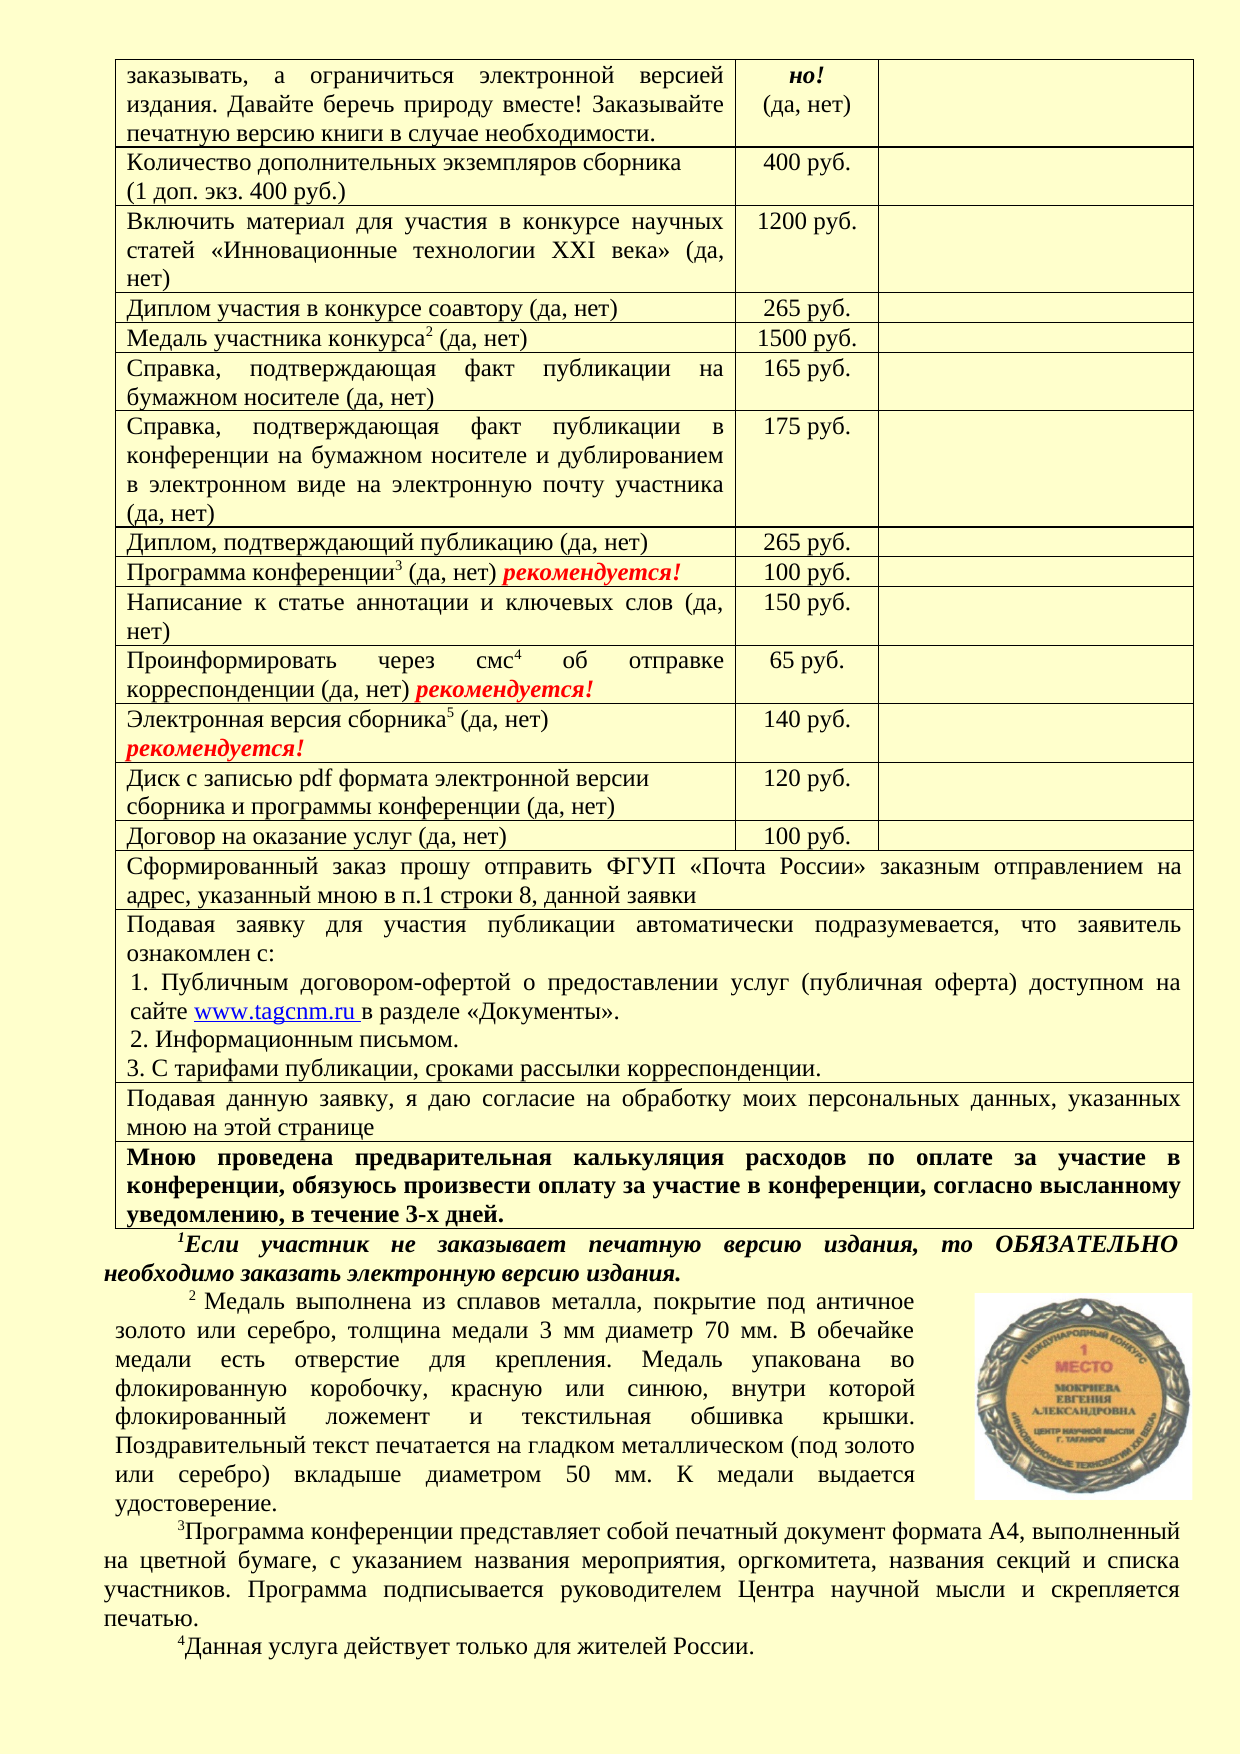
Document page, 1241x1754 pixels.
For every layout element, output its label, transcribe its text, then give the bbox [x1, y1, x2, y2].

table_cell Электронная версия сборника5 (да, нет) рекомендуется! [116, 704, 735, 762]
table_cell 400 руб. [736, 148, 878, 205]
table_cell Проинформировать через смс4 об отправке корреспонденции (да, нет) рекомендуется! [116, 646, 735, 703]
table_cell 65 руб. [736, 646, 878, 703]
table_cell Подавая данную заявку, я даю согласие на обработку моих персональных данных, указанных мною на этой странице [116, 1083, 1193, 1141]
table_cell [879, 293, 1193, 322]
table_cell [879, 353, 1193, 410]
table_cell Медаль участника конкурса2 (да, нет) [116, 323, 735, 352]
table_cell 265 руб. [736, 528, 878, 556]
table_cell [879, 557, 1193, 586]
table_cell 100 руб. [736, 557, 878, 586]
table_cell Договор на оказание услуг (да, нет) [116, 821, 735, 850]
table_cell [879, 704, 1193, 762]
table_cell [879, 148, 1193, 205]
table_cell Справка, подтверждающая факт публикации на бумажном носителе (да, нет) [116, 353, 735, 410]
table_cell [736, 60, 878, 146]
table_cell Справка, подтверждающая факт публикации в конференции на бумажном носителе и дублированием в электронном виде на электронную почту участника (да, нет) [116, 411, 735, 526]
table_header 2 Медаль выполнена из сплавов металла, покрытие под античное золото или серебро, толщина медали 3 мм диаметр 70 мм. В обечайке медали есть отверстие для крепления. Медаль упакована во флокированную коробочку, красную или синюю, внутри которой флокированный ложемент и текстильная обшивка крышки. Поздравительный текст печатается на гладком металлическом (под золото или серебро) вкладыше диаметром 50 мм. К медали выдается удостоверение. [104, 1286, 927, 1516]
table_cell Мною проведена предварительная калькуляция расходов по оплате за участие в конференции, обязуюсь произвести оплату за участие в конференции, согласно высланному уведомлению, в течение 3-х дней. [116, 1142, 1193, 1228]
table_cell Программа конференции3 (да, нет) рекомендуется! [116, 557, 735, 586]
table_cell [116, 60, 735, 146]
table_cell 1200 руб. [736, 206, 878, 292]
table_cell [879, 60, 1193, 146]
table_cell Подавая заявку для участия публикации автоматически подразумевается, что заявитель ознакомлен с: 1. Публичным договором-офертой о предоставлении услуг (публичная оферта) доступном на сайте www.tagcnm.ru в разделе «Документы». 2. Информационным письмом. 3. С тарифами публикации, сроками рассылки корреспонденции. [116, 910, 1193, 1082]
picture [974, 1293, 1193, 1500]
table_cell [879, 411, 1193, 526]
table_cell Диплом, подтверждающий публикацию (да, нет) [116, 528, 735, 556]
table_cell [879, 206, 1193, 292]
table_cell 165 руб. [736, 353, 878, 410]
text 3Программа конференции представляет собой печатный документ формата А4, выполненный на цветной бумаге, с указанием названия мероприятия, оргкомитета, названия секций и списка участников. Программа подписывается руководителем Центра научной мысли и скрепляется печатью. [103, 1516, 1181, 1631]
table_cell Написание к статье аннотации и ключевых слов (да, нет) [116, 587, 735, 644]
table_cell [879, 587, 1193, 644]
table_cell Включить материал для участия в конкурсе научных статей «Инновационные технологии XXI века» (да, нет) [116, 206, 735, 292]
table_cell 150 руб. [736, 587, 878, 644]
table_cell 100 руб. [736, 821, 878, 850]
table_cell [879, 763, 1193, 820]
table_cell [879, 821, 1193, 850]
text 4Данная услуга действует только для жителей России. [103, 1631, 1181, 1660]
table_cell Сформированный заказ прошу отправить ФГУП «Почта России» заказным отправлением на адрес, указанный мною в п.1 строки 8, данной заявки [116, 851, 1193, 908]
table_cell Диск с записью pdf формата электронной версии сборника и программы конференции (да, нет) [116, 763, 735, 820]
table_cell [879, 323, 1193, 352]
text 1Если участник не заказывает печатную версию издания, то ОБЯЗАТЕЛЬНО необходимо заказать электронную версию издания. [103, 1229, 1181, 1286]
table_header [927, 1286, 1233, 1516]
table_cell Диплом участия в конкурсе соавтору (да, нет) [116, 293, 735, 322]
table_cell 175 руб. [736, 411, 878, 526]
table_cell 120 руб. [736, 763, 878, 820]
table_cell 265 руб. [736, 293, 878, 322]
table_cell 140 руб. [736, 704, 878, 762]
table_cell [879, 646, 1193, 703]
table_cell 1500 руб. [736, 323, 878, 352]
table_cell Количество дополнительных экземпляров сборника (1 доп. экз. 400 руб.) [116, 148, 735, 205]
table_cell [879, 528, 1193, 556]
